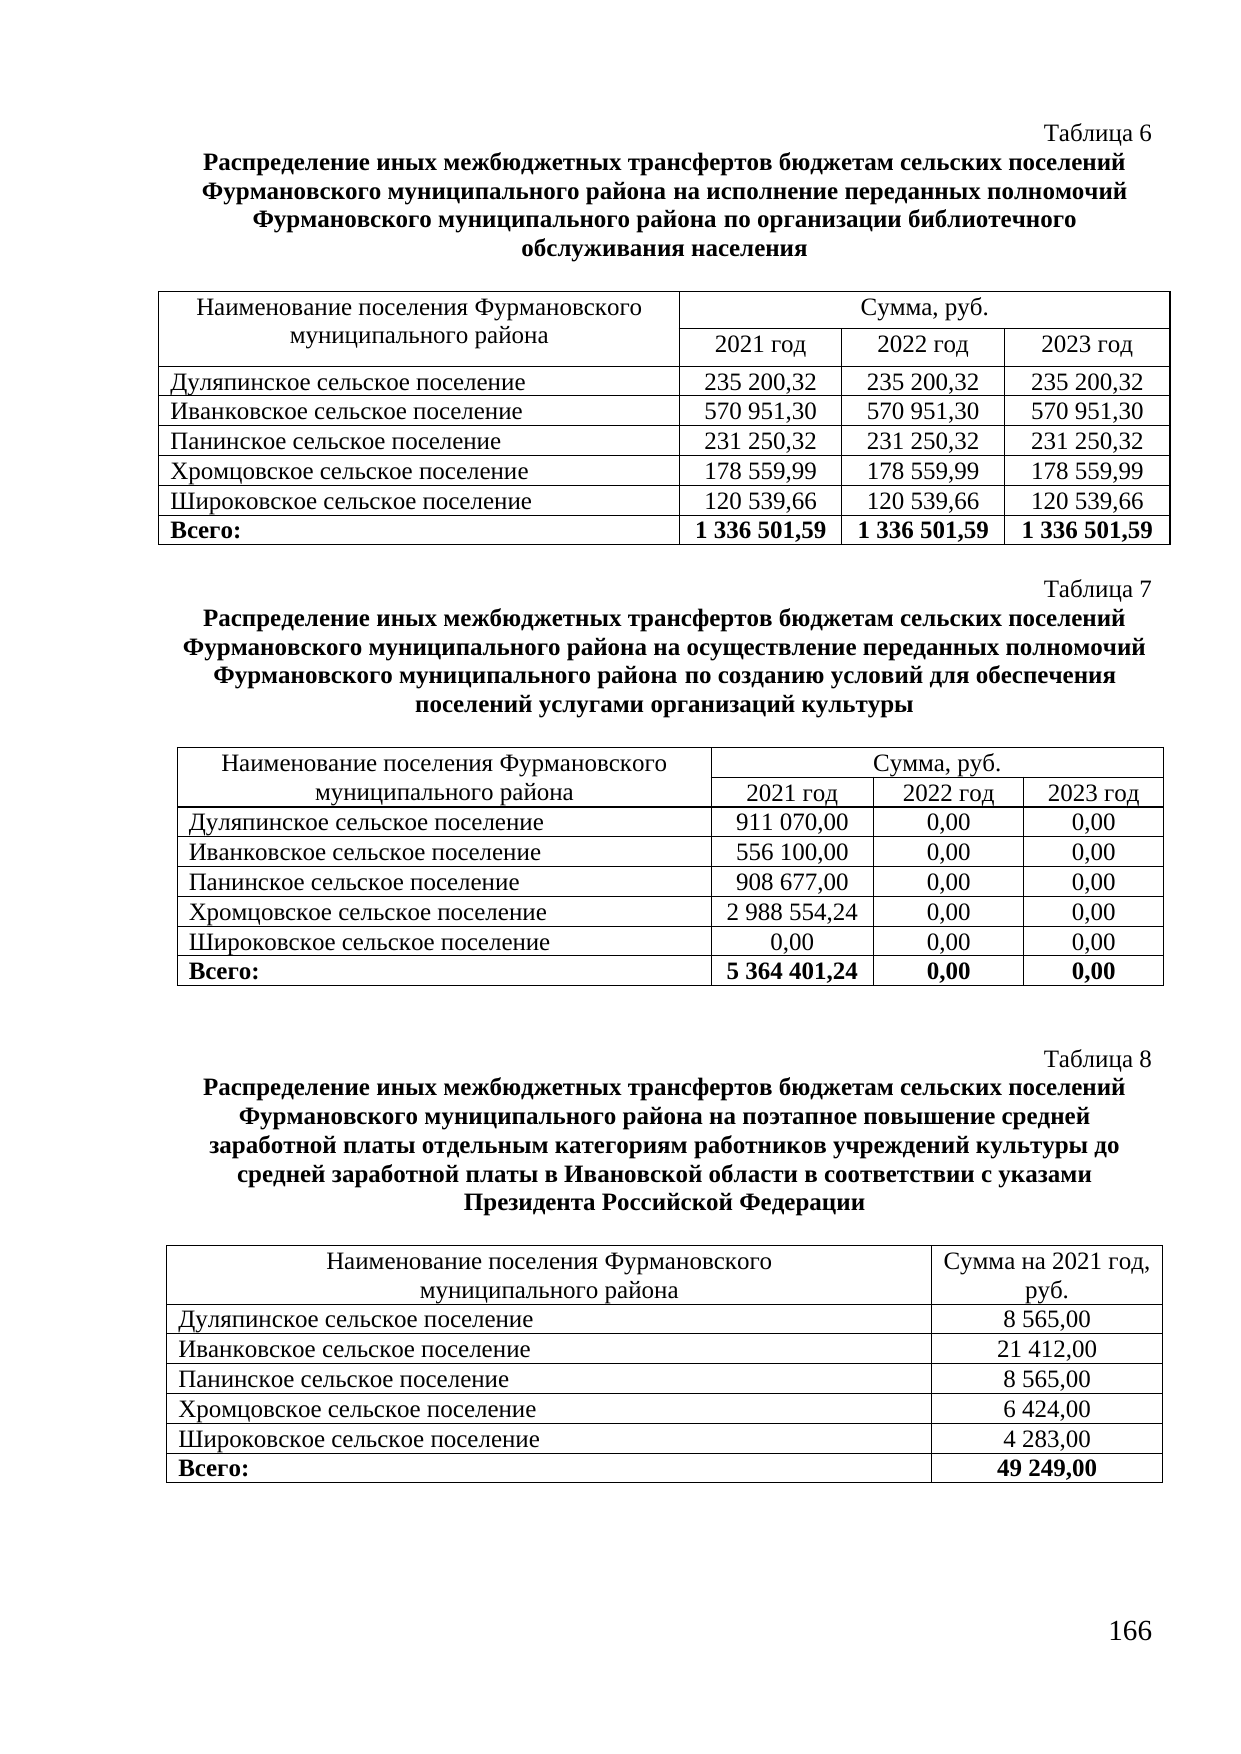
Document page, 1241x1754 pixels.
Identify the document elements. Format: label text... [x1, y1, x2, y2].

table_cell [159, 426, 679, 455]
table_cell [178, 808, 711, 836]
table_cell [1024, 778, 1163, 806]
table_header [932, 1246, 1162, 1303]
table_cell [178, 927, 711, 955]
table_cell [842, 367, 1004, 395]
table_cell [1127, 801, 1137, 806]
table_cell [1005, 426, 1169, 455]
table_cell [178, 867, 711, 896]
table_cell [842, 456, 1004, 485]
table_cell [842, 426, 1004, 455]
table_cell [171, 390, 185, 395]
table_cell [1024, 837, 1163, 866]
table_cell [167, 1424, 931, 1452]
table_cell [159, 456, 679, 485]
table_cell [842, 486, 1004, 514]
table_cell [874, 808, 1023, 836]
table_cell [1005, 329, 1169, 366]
text Распределение иных межбюджетных трансфертов бюджетам сельских поселений Фурмановского муниципального района на поэтапное повышение средней заработной платы отдельным категориям работников учреждений культуры до средней заработной платы в Ивановской области в соответствии с указами Президента Российской Федерации [177, 1072, 1152, 1216]
text Распределение иных межбюджетных трансфертов бюджетам сельских поселений Фурмановского муниципального района на исполнение переданных полномочий Фурмановского муниципального района по организации библиотечного обслуживания населения [177, 147, 1152, 262]
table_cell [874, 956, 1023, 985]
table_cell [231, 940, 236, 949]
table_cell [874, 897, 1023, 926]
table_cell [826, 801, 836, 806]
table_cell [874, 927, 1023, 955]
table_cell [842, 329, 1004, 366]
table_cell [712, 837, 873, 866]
text Таблица 6 [177, 118, 1152, 147]
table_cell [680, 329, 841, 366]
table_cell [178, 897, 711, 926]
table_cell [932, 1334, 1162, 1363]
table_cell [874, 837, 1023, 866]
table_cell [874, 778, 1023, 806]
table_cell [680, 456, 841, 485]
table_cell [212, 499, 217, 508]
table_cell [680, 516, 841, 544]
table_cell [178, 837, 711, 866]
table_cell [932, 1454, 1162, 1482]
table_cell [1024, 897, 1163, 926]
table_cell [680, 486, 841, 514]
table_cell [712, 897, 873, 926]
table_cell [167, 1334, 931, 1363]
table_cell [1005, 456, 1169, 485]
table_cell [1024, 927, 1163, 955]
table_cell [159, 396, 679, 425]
text Таблица 7 [177, 574, 1152, 603]
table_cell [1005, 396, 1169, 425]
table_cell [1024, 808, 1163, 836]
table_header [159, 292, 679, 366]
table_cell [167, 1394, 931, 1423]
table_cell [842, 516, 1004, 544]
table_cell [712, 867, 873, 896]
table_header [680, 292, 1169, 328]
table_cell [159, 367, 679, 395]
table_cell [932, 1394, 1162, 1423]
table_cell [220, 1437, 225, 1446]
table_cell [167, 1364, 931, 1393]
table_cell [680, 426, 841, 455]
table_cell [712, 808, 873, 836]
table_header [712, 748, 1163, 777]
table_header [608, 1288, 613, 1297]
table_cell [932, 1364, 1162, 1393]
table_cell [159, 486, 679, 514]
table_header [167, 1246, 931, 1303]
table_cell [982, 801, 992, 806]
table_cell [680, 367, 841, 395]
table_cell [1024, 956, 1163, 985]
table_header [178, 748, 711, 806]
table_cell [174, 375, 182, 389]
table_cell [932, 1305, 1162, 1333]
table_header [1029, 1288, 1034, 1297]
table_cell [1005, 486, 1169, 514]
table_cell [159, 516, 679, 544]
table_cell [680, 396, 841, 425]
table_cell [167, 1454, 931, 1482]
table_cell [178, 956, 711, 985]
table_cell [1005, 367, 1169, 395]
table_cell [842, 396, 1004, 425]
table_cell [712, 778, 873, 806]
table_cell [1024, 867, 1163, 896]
text Распределение иных межбюджетных трансфертов бюджетам сельских поселений Фурмановского муниципального района на осуществление переданных полномочий Фурмановского муниципального района по созданию условий для обеспечения поселений услугами организаций культуры [177, 603, 1152, 718]
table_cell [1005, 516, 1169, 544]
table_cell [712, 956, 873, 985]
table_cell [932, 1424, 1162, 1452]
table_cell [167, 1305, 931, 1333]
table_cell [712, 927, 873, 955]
text Таблица 8 [177, 1044, 1152, 1072]
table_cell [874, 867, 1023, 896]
